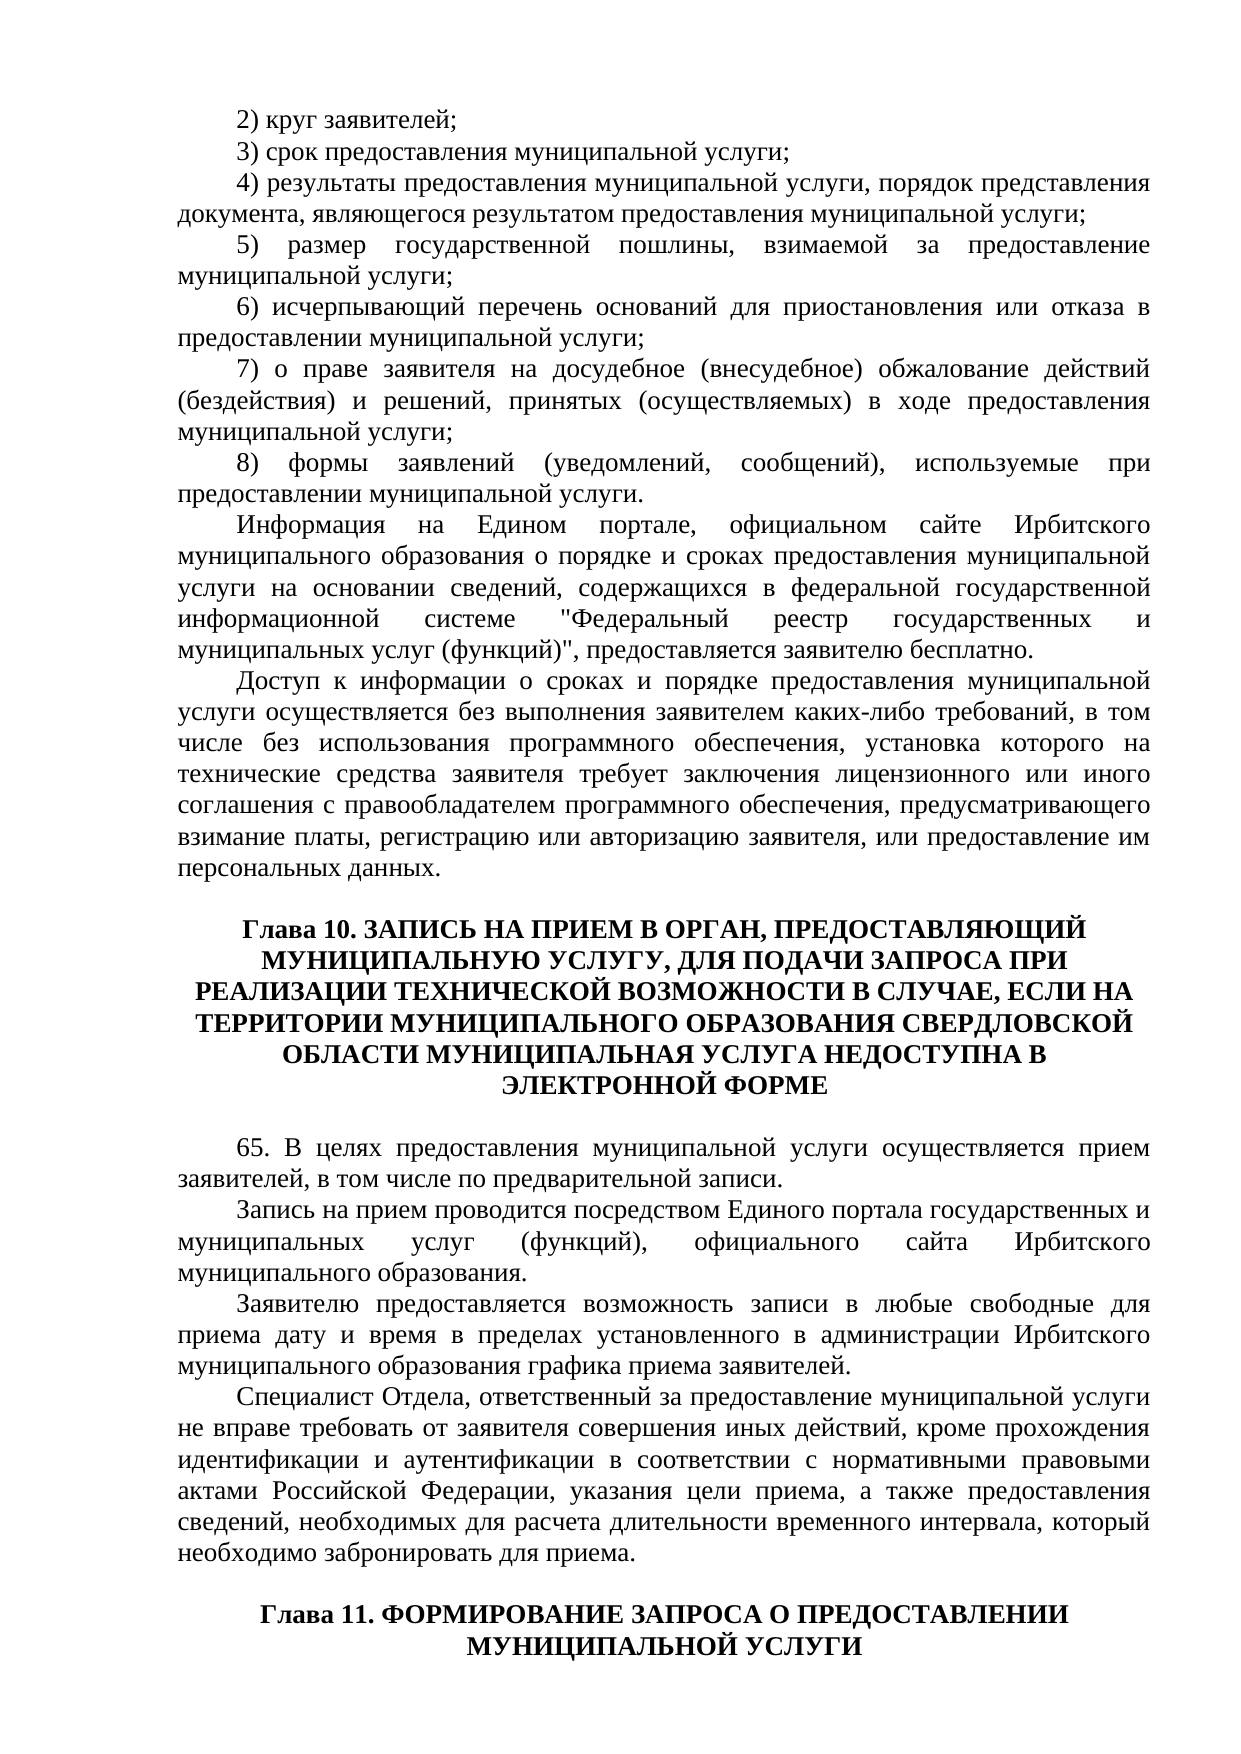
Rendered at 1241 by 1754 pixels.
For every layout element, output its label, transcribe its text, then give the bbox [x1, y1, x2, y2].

text 65. В целях предоставления муниципальной услуги осуществляется прием заявителей, в том числе по предварительной записи. [177, 1131, 1152, 1193]
text Глава 11. ФОРМИРОВАНИЕ ЗАПРОСА О ПРЕДОСТАВЛЕНИИ МУНИЦИПАЛЬНОЙ УСЛУГИ [177, 1598, 1152, 1661]
text Информация на Едином портале, официальном сайте Ирбитского муниципального образования о порядке и сроках предоставления муниципальной услуги на основании сведений, содержащихся в федеральной государственной информационной системе "Федеральный реестр государственных и муниципальных услуг (функций)", предоставляется заявителю бесплатно. [177, 508, 1152, 664]
text МУНИЦИПАЛЬНУЮ УСЛУГУ, ДЛЯ ПОДАЧИ ЗАПРОСА ПРИ РЕАЛИЗАЦИИ ТЕХНИЧЕСКОЙ ВОЗМОЖНОСТИ В СЛУЧАЕ, ЕСЛИ НА ТЕРРИТОРИИ МУНИЦИПАЛЬНОГО ОБРАЗОВАНИЯ СВЕРДЛОВСКОЙ ОБЛАСТИ МУНИЦИПАЛЬНАЯ УСЛУГА НЕДОСТУПНА В ЭЛЕКТРОННОЙ ФОРМЕ [177, 944, 1152, 1100]
text Заявителю предоставляется возможность записи в любые свободные для приема дату и время в пределах установленного в администрации Ирбитского муниципального образования графика приема заявителей. [177, 1287, 1152, 1380]
text Глава 10. ЗАПИСЬ НА ПРИЕМ В ОРГАН, ПРЕДОСТАВЛЯЮЩИЙ [177, 913, 1152, 944]
text Запись на прием проводится посредством Единого портала государственных и муниципальных услуг (функций), официального сайта Ирбитского муниципального образования. [177, 1193, 1152, 1287]
text 3) срок предоставления муниципальной услуги; [177, 134, 1152, 166]
text 7) о праве заявителя на досудебное (внесудебное) обжалование действий (бездействия) и решений, принятых (осуществляемых) в ходе предоставления муниципальной услуги; [177, 353, 1152, 446]
text Доступ к информации о сроках и порядке предоставления муниципальной услуги осуществляется без выполнения заявителем каких-либо требований, в том числе без использования программного обеспечения, установка которого на технические средства заявителя требует заключения лицензионного или иного соглашения с правообладателем программного обеспечения, предусматривающего взимание платы, регистрацию или авторизацию заявителя, или предоставление им персональных данных. [177, 664, 1152, 882]
text Специалист Отдела, ответственный за предоставление муниципальной услуги не вправе требовать от заявителя совершения иных действий, кроме прохождения идентификации и аутентификации в соответствии с нормативными правовыми актами Российской Федерации, указания цели приема, а также предоставления сведений, необходимых для расчета длительности временного интервала, который необходимо забронировать для приема. [177, 1380, 1152, 1567]
text 4) результаты предоставления муниципальной услуги, порядок представления документа, являющегося результатом предоставления муниципальной услуги; [177, 166, 1152, 228]
text 6) исчерпывающий перечень оснований для приостановления или отказа в предоставлении муниципальной услуги; [177, 290, 1152, 353]
text 8) формы заявлений (уведомлений, сообщений), используемые при предоставлении муниципальной услуги. [177, 446, 1152, 508]
text 2) круг заявителей; [177, 103, 1152, 134]
text 5) размер государственной пошлины, взимаемой за предоставление муниципальной услуги; [177, 228, 1152, 290]
